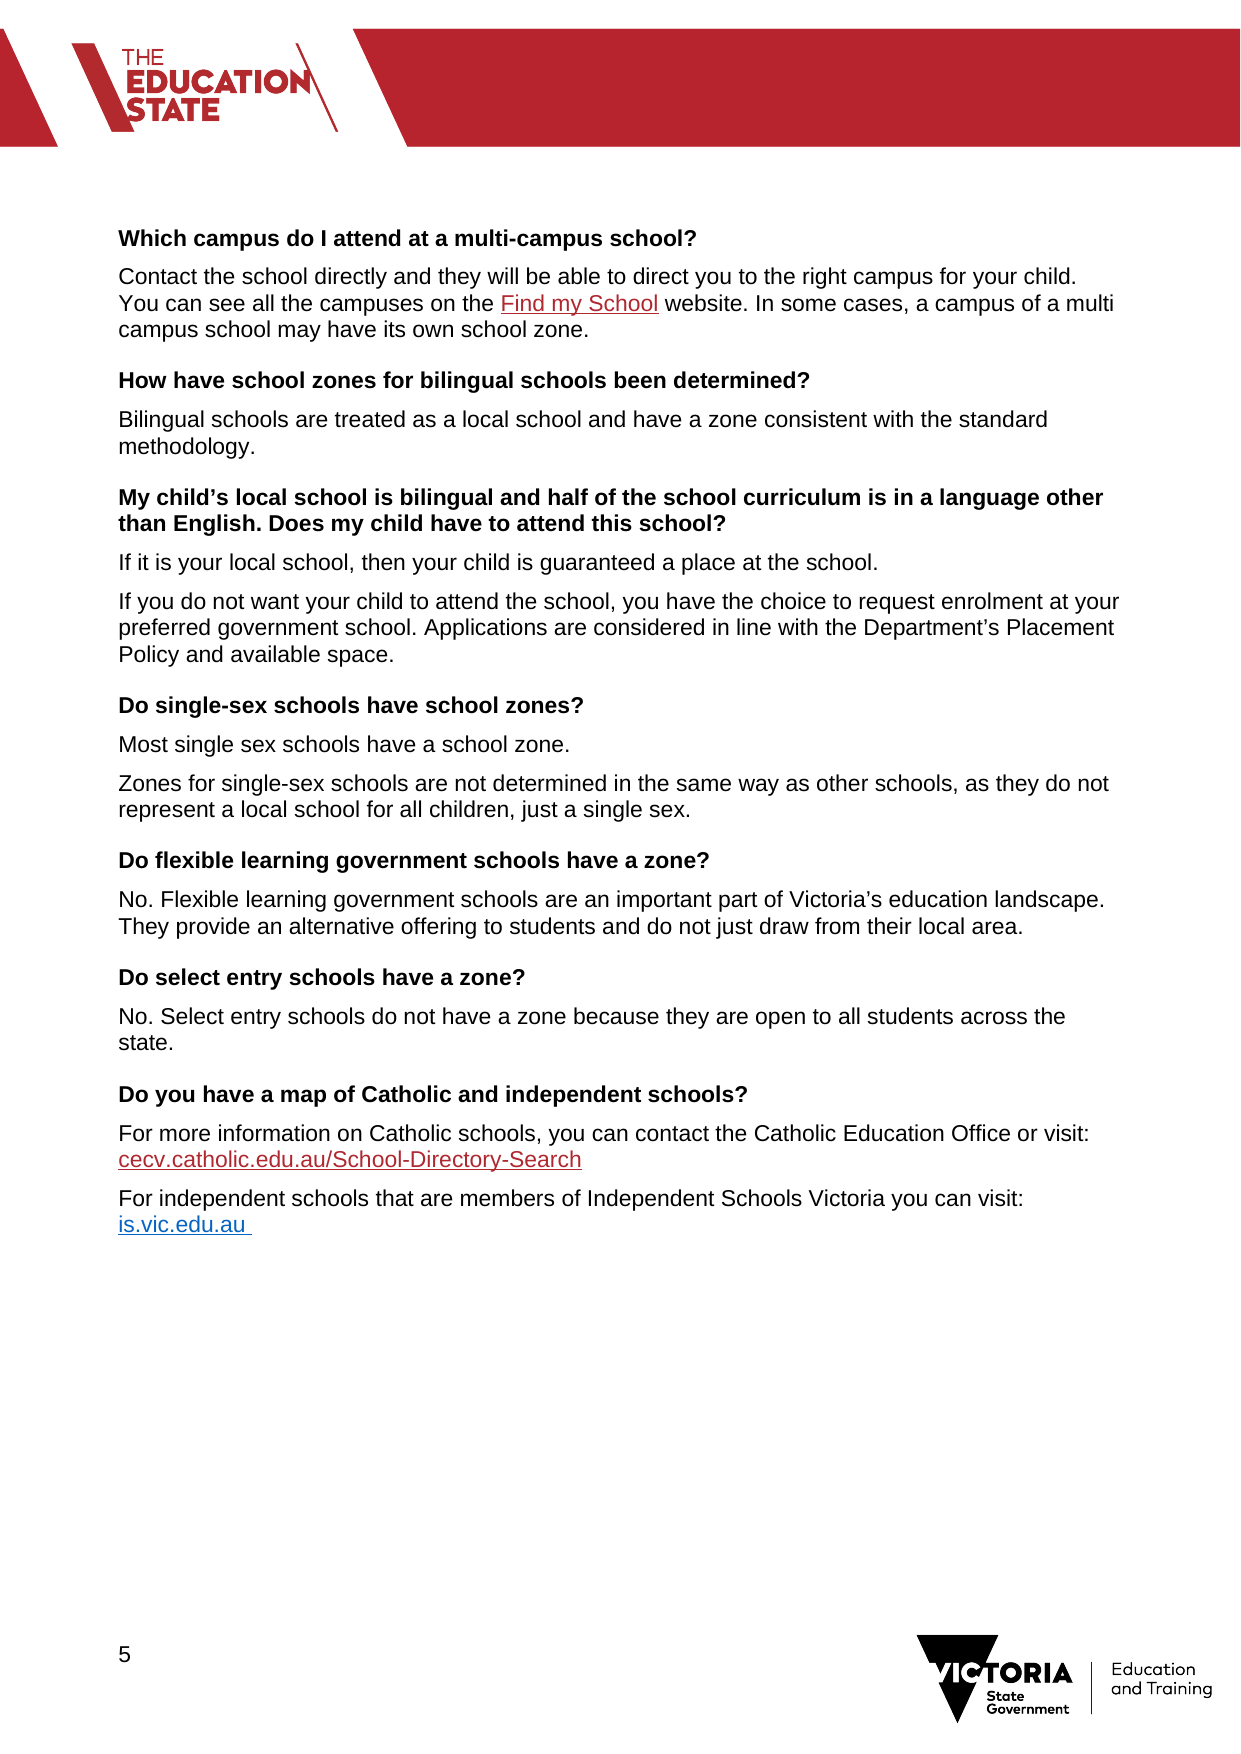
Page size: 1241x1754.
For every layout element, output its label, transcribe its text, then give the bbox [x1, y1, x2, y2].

text Zones for single-sex schools are not determined in the same way as other schools, as they do not represent a local school for all children, just a single sex. [118, 770, 1122, 822]
text Bilingual schools are treated as a local school and have a zone consistent with the standard methodology. [118, 406, 1122, 459]
text If it is your local school, then your child is guaranteed a place at the school. [118, 549, 1122, 576]
text No. Flexible learning government schools are an important part of Victoria’s education landscape. They provide an alternative offering to students and do not just draw from their local area. [118, 886, 1122, 939]
text If you do not want your child to attend the school, you have the choice to request enrolment at your preferred government school. Applications are considered in line with the Department’s Placement Policy and available space. [118, 588, 1122, 667]
subtitle Do select entry schools have a zone? [118, 964, 1122, 990]
subtitle How have school zones for bilingual schools been determined? [118, 367, 1122, 394]
text Contact the school directly and they will be able to direct you to the right campus for your child. You can see all the campuses on the Find my School website. In some cases, a campus of a multi campus school may have its own school zone. [118, 263, 1122, 342]
picture [0, 0, 1241, 1753]
text Most single sex schools have a school zone. [118, 731, 1122, 757]
subtitle Do flexible learning government schools have a zone? [118, 847, 1122, 874]
subtitle My child’s local school is bilingual and half of the school curriculum is in a language other than English. Does my child have to attend this school? [118, 484, 1122, 537]
text For independent schools that are members of Independent Schools Victoria you can visit: is.vic.edu.au [118, 1185, 1122, 1237]
subtitle Which campus do I attend at a multi-campus school? [118, 224, 1122, 251]
subtitle Do single-sex schools have school zones? [118, 692, 1122, 718]
subtitle Do you have a map of Catholic and independent schools? [118, 1081, 1122, 1107]
text For more information on Catholic schools, you can contact the Catholic Education Office or visit: cecv.catholic.edu.au/School-Directory-Search [118, 1119, 1122, 1172]
text No. Select entry schools do not have a zone because they are open to all students across the state. [118, 1003, 1122, 1056]
